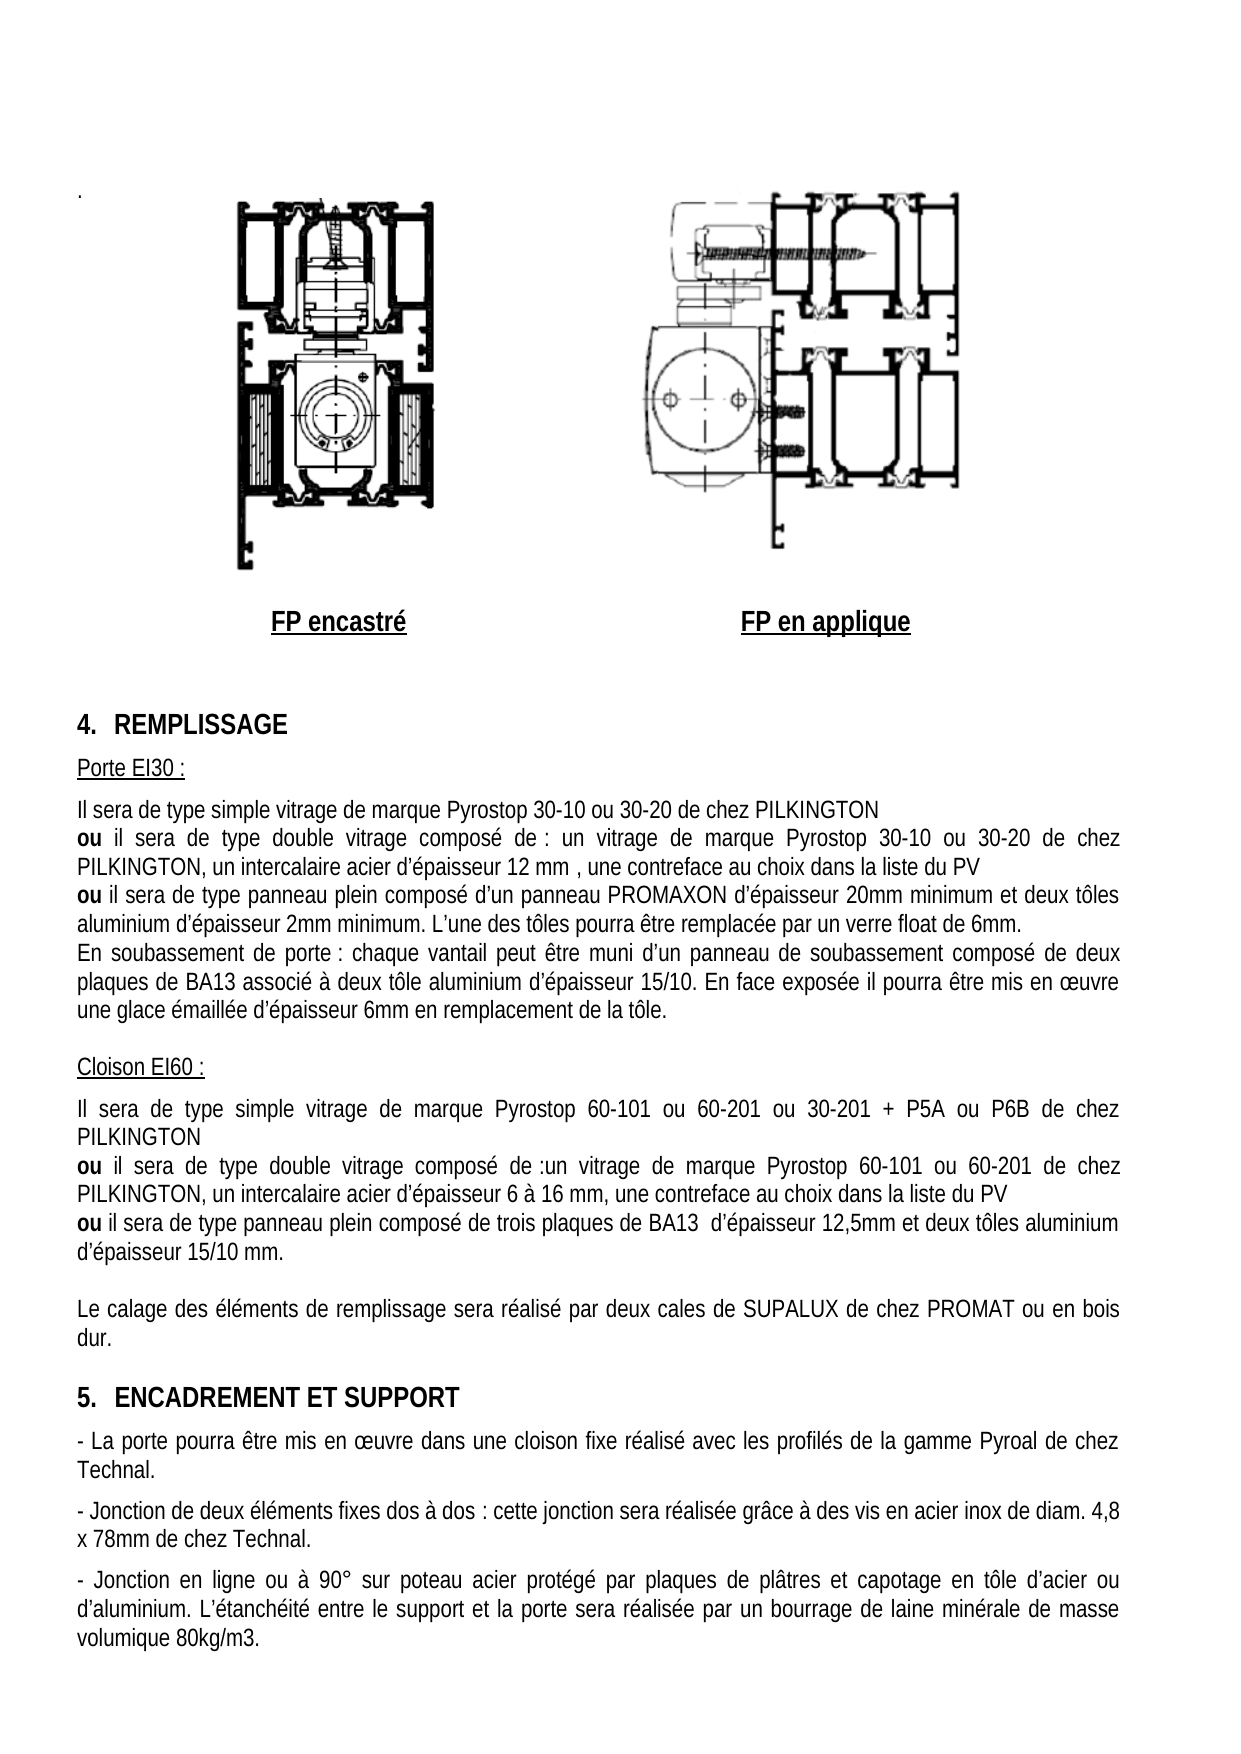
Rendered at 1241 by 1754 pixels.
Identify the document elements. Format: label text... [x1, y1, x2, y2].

picture [215, 203, 439, 580]
text Il sera de type simple vitrage de marque Pyrostop 60-101 ou 60-201 ou 30-201 + P5A ou P6B de chez PILKINGTON [77, 1093, 1122, 1151]
text Le calage des éléments de remplissage sera réalisé par deux cales de SUPALUX de chez PROMAT ou en bois dur. [77, 1294, 1122, 1351]
list encadrement et support [77, 1380, 1122, 1413]
text ou il sera de type panneau plein composé de trois plaques de BA13 d’épaisseur 12,5mm et deux tôles aluminium d’épaisseur 15/10 mm. [77, 1208, 1122, 1265]
text . [77, 174, 1122, 203]
text Porte EI30 : [77, 753, 1122, 782]
text FP encastré FP en applique [224, 604, 1122, 638]
list REMPLISSAGE [77, 707, 1122, 741]
text Cloison EI60 : [77, 1052, 1122, 1081]
text - La porte pourra être mis en œuvre dans une cloison fixe réalisé avec les profilés de la gamme Pyroal de chez Technal. [77, 1426, 1122, 1483]
text ou il sera de type double vitrage composé de : un vitrage de marque Pyrostop 30-10 ou 30-20 de chez PILKINGTON, un intercalaire acier d’épaisseur 12 mm , une contreface au choix dans la liste du PV [77, 823, 1122, 881]
text - Jonction en ligne ou à 90° sur poteau acier protégé par plaques de plâtres et capotage en tôle d’acier ou d’aluminium. L’étanchéité entre le support et la porte sera réalisée par un bourrage de laine minérale de masse volumique 80kg/m3. [77, 1566, 1122, 1651]
text ou il sera de type double vitrage composé de :un vitrage de marque Pyrostop 60-101 ou 60-201 de chez PILKINGTON, un intercalaire acier d’épaisseur 6 à 16 mm, une contreface au choix dans la liste du PV [77, 1151, 1122, 1208]
picture [543, 203, 971, 555]
text En soubassement de porte : chaque vantail peut être muni d’un panneau de soubassement composé de deux plaques de BA13 associé à deux tôle aluminium d’épaisseur 15/10. En face exposée il pourra être mis en œuvre une glace émaillée d’épaisseur 6mm en remplacement de la tôle. [77, 938, 1122, 1024]
text - Jonction de deux éléments fixes dos à dos : cette jonction sera réalisée grâce à des vis en acier inox de diam. 4,8 x 78mm de chez Technal. [77, 1496, 1122, 1553]
text Il sera de type simple vitrage de marque Pyrostop 30-10 ou 30-20 de chez PILKINGTON [77, 794, 1122, 823]
text ou il sera de type panneau plein composé d’un panneau PROMAXON d’épaisseur 20mm minimum et deux tôles aluminium d’épaisseur 2mm minimum. L’une des tôles pourra être remplacée par un verre float de 6mm. [77, 881, 1122, 938]
